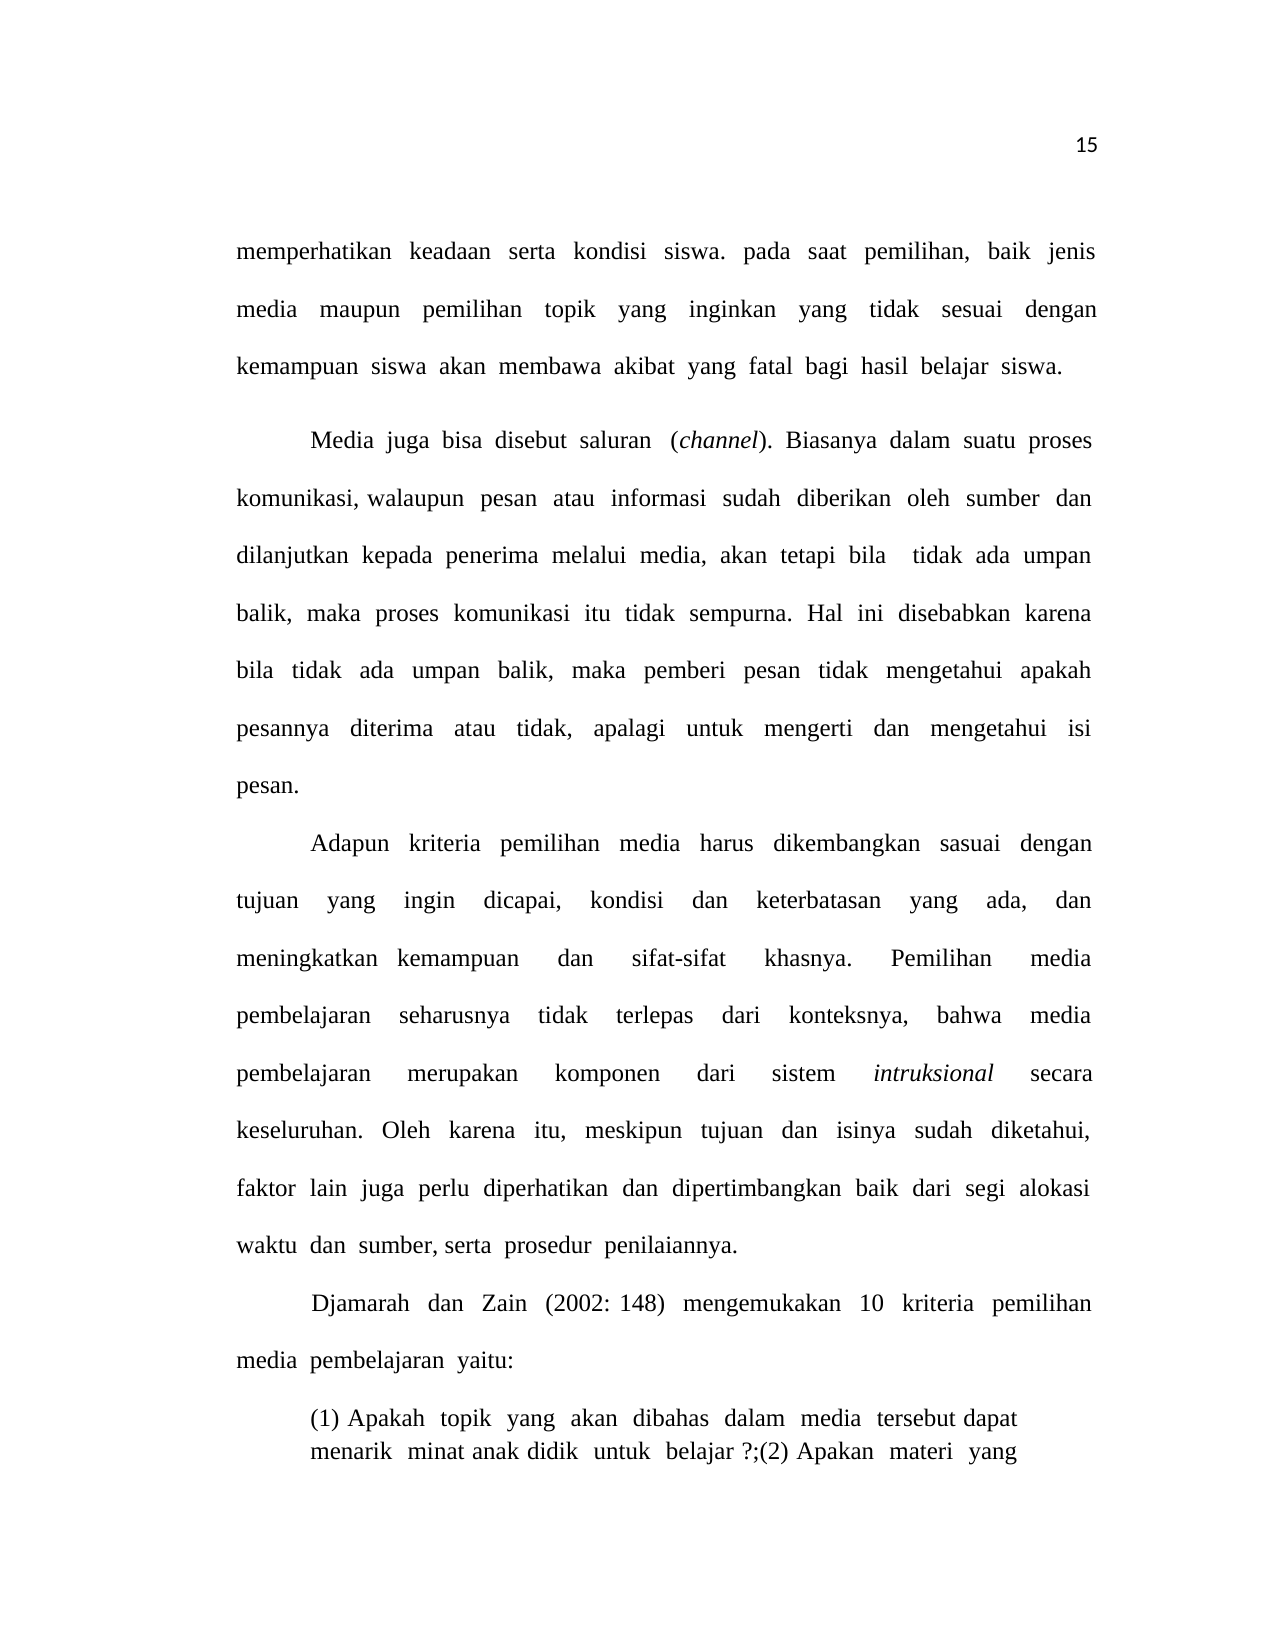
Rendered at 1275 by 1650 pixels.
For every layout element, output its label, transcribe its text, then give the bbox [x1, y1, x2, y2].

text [236, 236, 1098, 380]
text Adapun kriteria pemilihan media harus dikembangkan sasuai dengan tujuan yang ingin dicapai, kondisi dan keterbatasan yang ada, dan meningkatkan kemampuan dan sifat-sifat khasnya. Pemilihan media pembelajaran seharusnya tidak terlepas dari konteksnya, bahwa media pembelajaran merupakan komponen dari sistem intruksional secara keseluruhan. Oleh karena itu, meskipun tujuan dan isinya sudah diketahui, faktor lain juga perlu diperhatikan dan dipertimbangkan baik dari segi alokasi waktu dan sumber, serta prosedur penilaiannya. [236, 828, 1093, 1259]
text Media juga bisa disebut saluran (channel). Biasanya dalam suatu proses komunikasi, walaupun pesan atau informasi sudah diberikan oleh sumber dan dilanjutkan kepada penerima melalui media, akan tetapi bila tidak ada umpan balik, maka proses komunikasi itu tidak sempurna. Hal ini disebabkan karena bila tidak ada umpan balik, maka pemberi pesan tidak mengetahui apakah pesannya diterima atau tidak, apalagi untuk mengerti dan mengetahui isi pesan. [236, 425, 1092, 799]
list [310, 1403, 1019, 1465]
text Djamarah dan Zain (2002: 148) mengemukakan 10 kriteria pemilihan media pembelajaran yaitu: [236, 1288, 1093, 1374]
